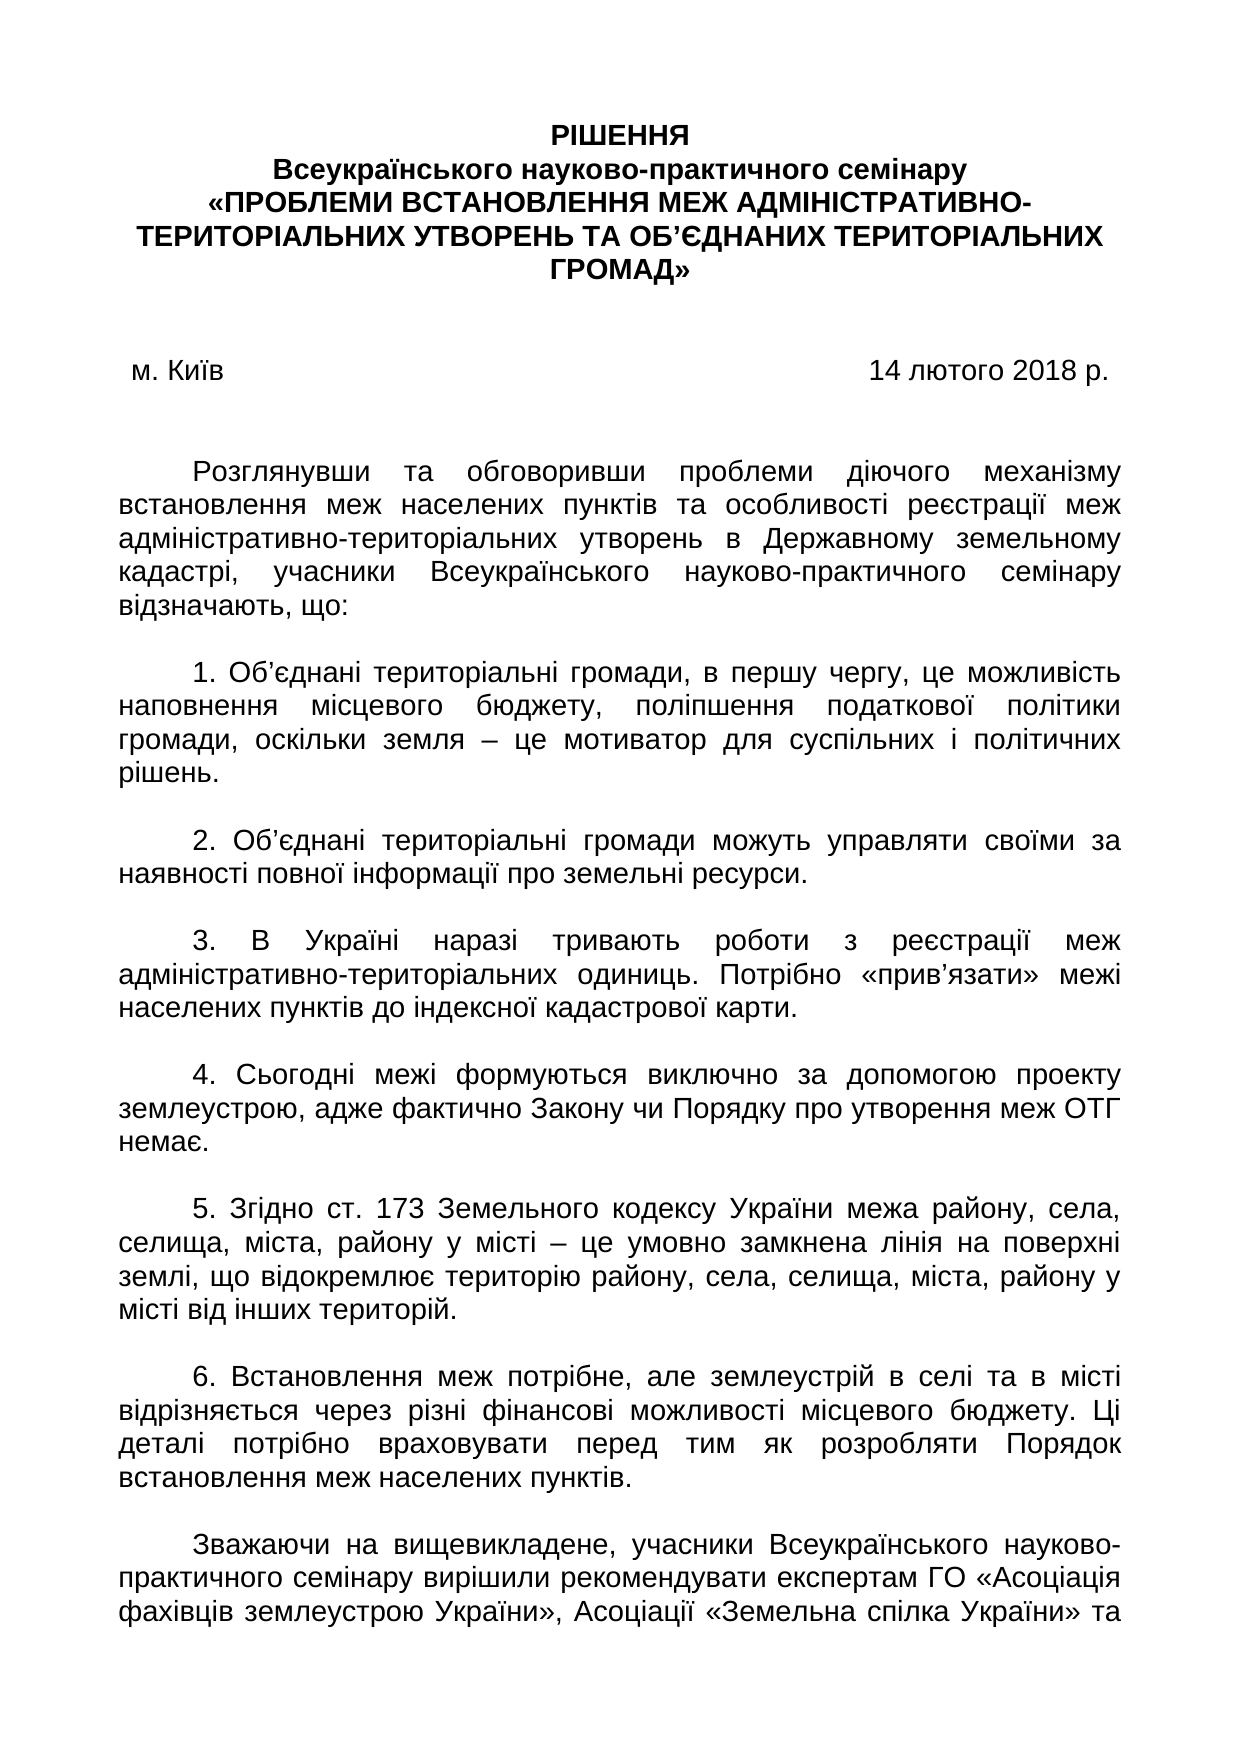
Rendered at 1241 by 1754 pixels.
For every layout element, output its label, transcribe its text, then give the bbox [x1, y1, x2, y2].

text 2. Об’єднані територіальні громади можуть управляти своїми за наявності повної інформації про земельні ресурси. [118, 822, 1122, 889]
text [118, 1527, 1122, 1627]
text Розглянувши та обговоривши проблеми діючого механізму встановлення меж населених пунктів та особливості реєстрації меж адміністративно-територіальних утворень в Державному земельному кадастрі, учасники Всеукраїнського науково-практичного семінару відзначають, що: [118, 453, 1122, 621]
text «ПРОБЛЕМИ ВСТАНОВЛЕННЯ МЕЖ АДМІНІСТРАТИВНО-ТЕРИТОРІАЛЬНИХ УТВОРЕНЬ ТА ОБ’ЄДНАНИХ ТЕРИТОРІАЛЬНИХ ГРОМАД» [118, 185, 1122, 286]
text 3. В Україні наразі тривають роботи з реєстрації меж адміністративно-територіальних одиниць. Потрібно «прив’язати» межі населених пунктів до індексної кадастрової карти. [118, 923, 1122, 1024]
text 5. Згідно ст. 173 Земельного кодексу України межа району, села, селища, міста, району у місті – це умовно замкнена лінія на поверхні землі, що відокремлює територію району, села, селища, міста, району у місті від інших територій. [118, 1191, 1122, 1326]
text РІШЕННЯ [118, 118, 1122, 152]
text м. Київ 14 лютого 2018 р. [118, 353, 1122, 386]
text 4. Сьогодні межі формуються виключно за допомогою проекту землеустрою, адже фактично Закону чи Порядку про утворення меж ОТГ немає. [118, 1057, 1122, 1158]
text Всеукраїнського науково-практичного семінару [118, 152, 1122, 185]
text 6. Встановлення меж потрібне, але землеустрій в селі та в місті відрізняється через різні фінансові можливості місцевого бюджету. Ці деталі потрібно враховувати перед тим як розробляти Порядок встановлення меж населених пунктів. [118, 1359, 1122, 1493]
text 1. Об’єднані територіальні громади, в першу чергу, це можливість наповнення місцевого бюджету, поліпшення податкової політики громади, оскільки земля – це мотиватор для суспільних і політичних рішень. [118, 655, 1122, 789]
